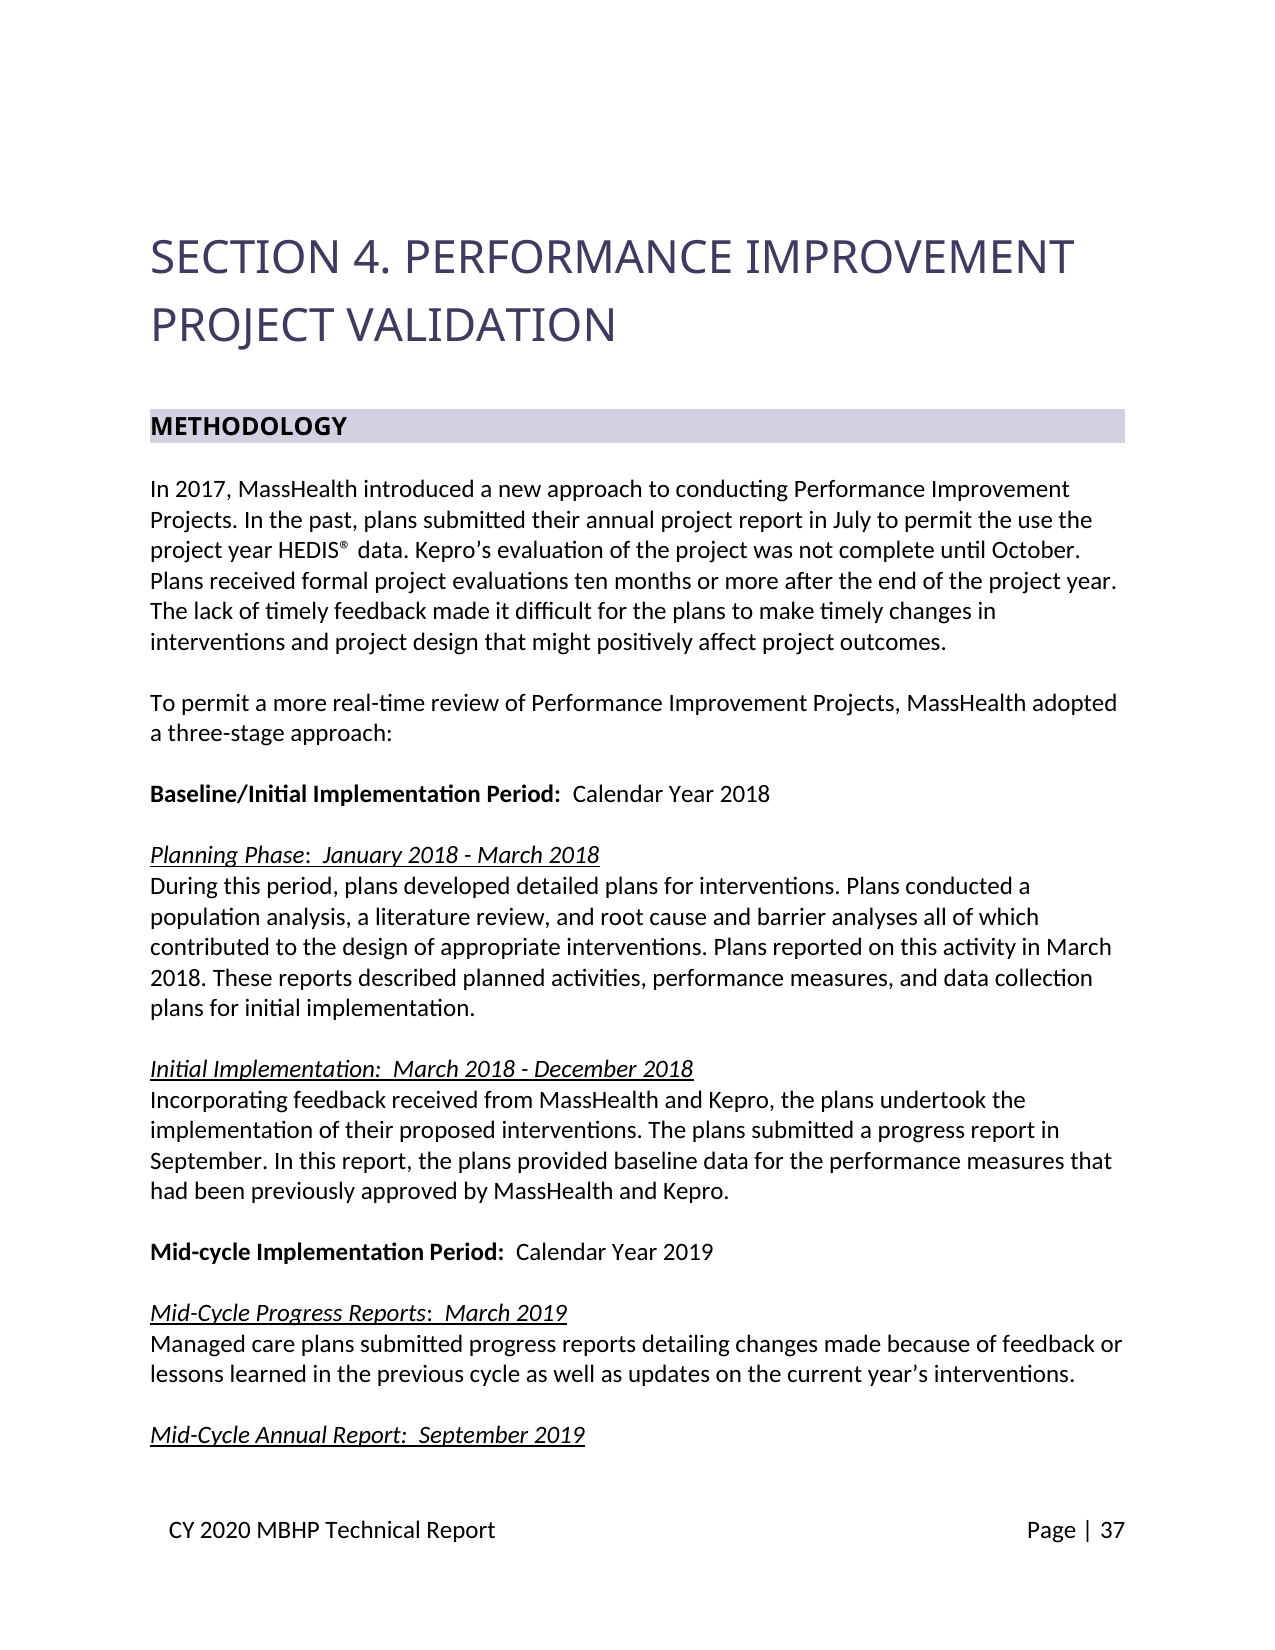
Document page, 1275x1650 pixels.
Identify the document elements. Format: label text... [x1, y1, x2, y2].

text Mid-cycle Implementation Period: Calendar Year 2019 [150, 1236, 1125, 1267]
text Mid-Cycle Annual Report: September 2019 [150, 1419, 1125, 1450]
subtitle Methodology [150, 409, 1125, 443]
text During this period, plans developed detailed plans for interventions. Plans conducted a population analysis, a literature review, and root cause and barrier analyses all of which contributed to the design of appropriate interventions. Plans reported on this activity in March 2018. These reports described planned activities, performance measures, and data collection plans for initial implementation. [150, 870, 1125, 1023]
text Managed care plans submitted progress reports detailing changes made because of feedback or lessons learned in the previous cycle as well as updates on the current year’s interventions. [150, 1328, 1125, 1389]
text Planning Phase: January 2018 - March 2018 [150, 839, 1125, 870]
text Initial Implementation: March 2018 - December 2018 [150, 1053, 1125, 1084]
text Baseline/Initial Implementation Period: Calendar Year 2018 [150, 778, 1125, 809]
text To permit a more real-time review of Performance Improvement Projects, MassHealth adopted a three-stage approach: [150, 687, 1125, 748]
text Incorporating feedback received from MassHealth and Kepro, the plans undertook the implementation of their proposed interventions. The plans submitted a progress report in September. In this report, the plans provided baseline data for the performance measures that had been previously approved by MassHealth and Kepro. [150, 1084, 1125, 1206]
text In 2017, MassHealth introduced a new approach to conducting Performance Improvement Projects. In the past, plans submitted their annual project report in July to permit the use the project year HEDIS® data. Kepro’s evaluation of the project was not complete until October. Plans received formal project evaluations ten months or more after the end of the project year. The lack of timely feedback made it difficult for the plans to make timely changes in interventions and project design that might positively affect project outcomes. [150, 473, 1125, 656]
text Mid-Cycle Progress Reports: March 2019 [150, 1297, 1125, 1328]
subtitle Section 4. Performance Improvement Project Validation [150, 225, 1087, 354]
